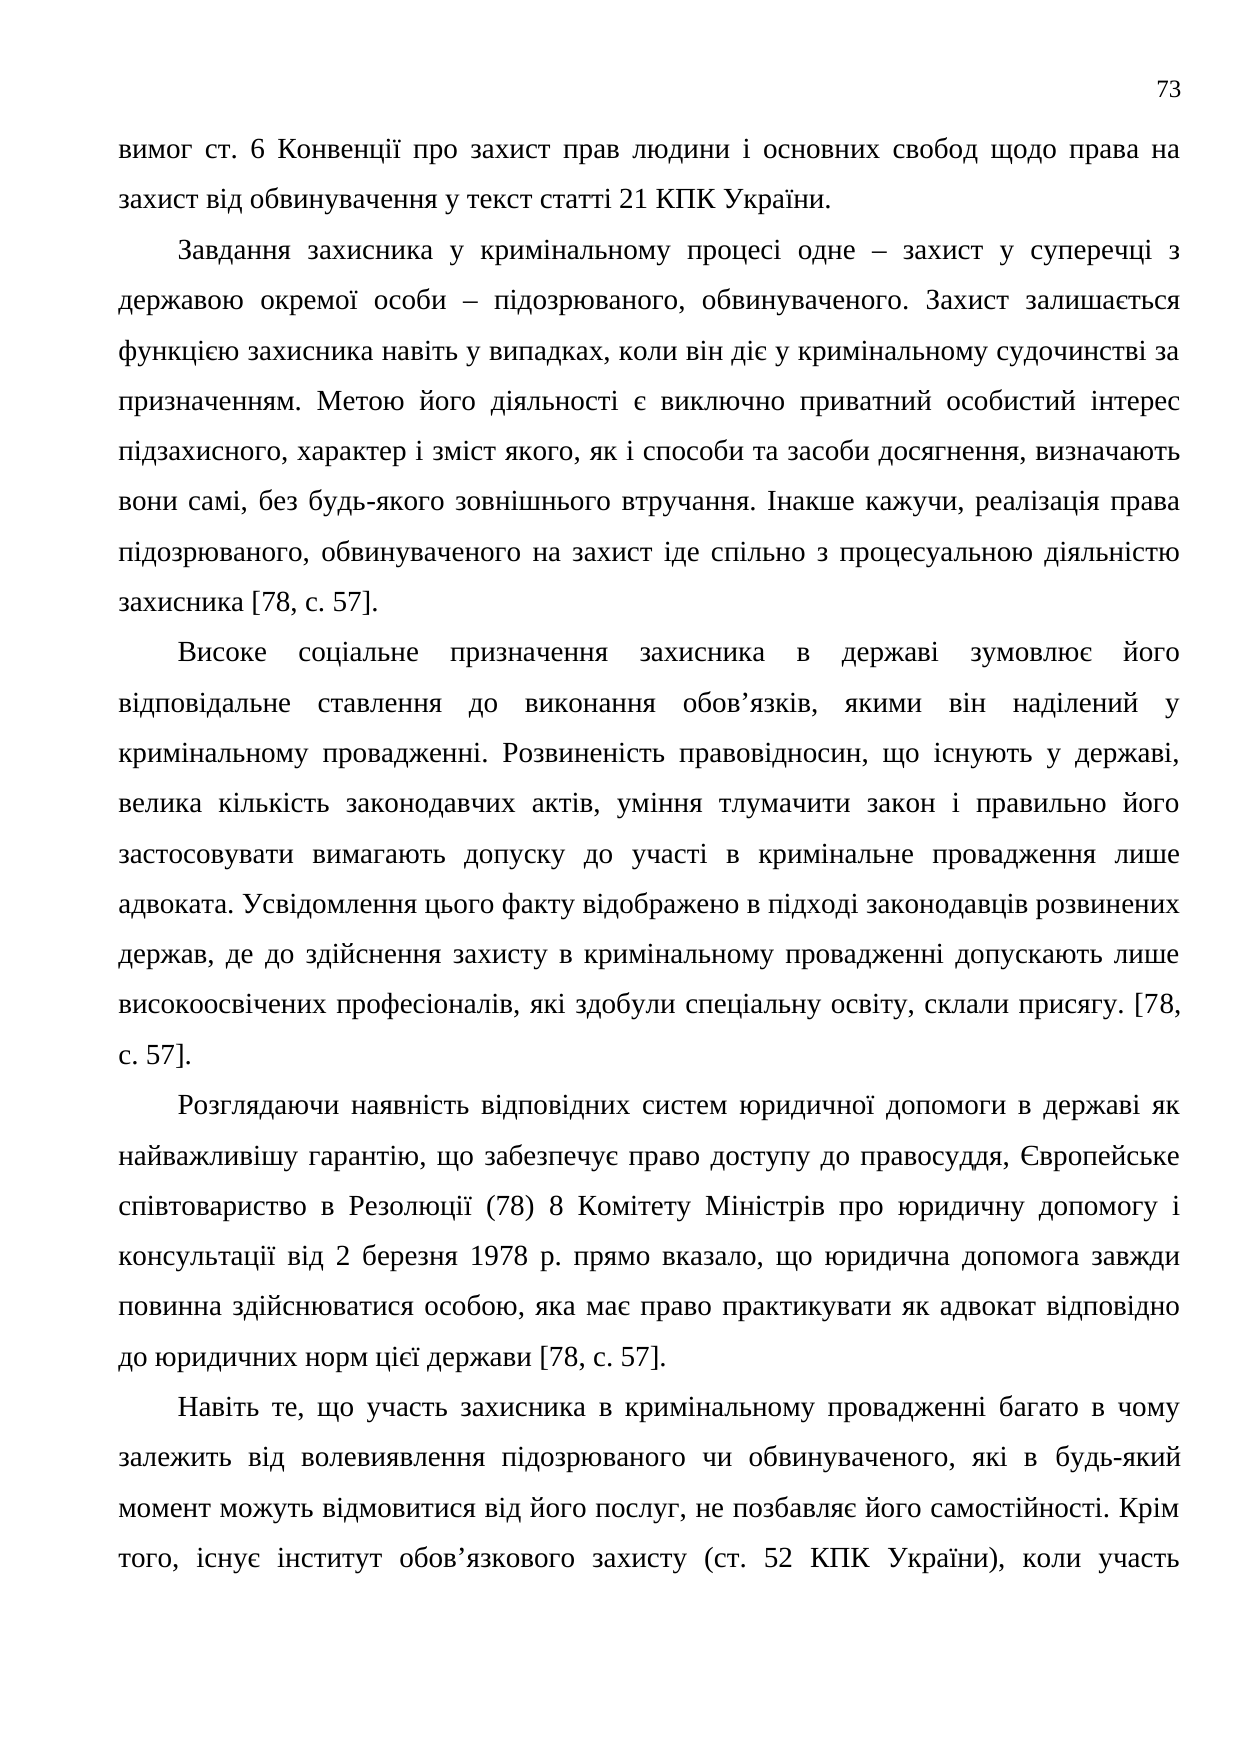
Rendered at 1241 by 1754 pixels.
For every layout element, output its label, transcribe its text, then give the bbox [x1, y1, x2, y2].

text Завдання захисника у кримінальному процесі одне – захист у суперечці з державою окремої особи – підозрюваного, обвинуваченого. Захист залишається функцією захисника навіть у випадках, коли він діє у кримінальному судочинстві за призначенням. Метою його діяльності є виключно приватний особистий інтерес підзахисного, характер і зміст якого, як і способи та засоби досягнення, визначають вони самі, без будь-якого зовнішнього втручання. Інакше кажучи, реалізація права підозрюваного, обвинуваченого на захист іде спільно з процесуальною діяльністю захисника [78, с. 57]. [118, 232, 1181, 618]
text Розглядаючи наявність відповідних систем юридичної допомоги в державі як найважливішу гарантію, що забезпечує право доступу до правосуддя, Європейське співтовариство в Резолюції (78) 8 Комітету Міністрів про юридичну допомогу і консультації від 2 березня 1978 р. прямо вказало, що юридична допомога завжди повинна здійснюватися особою, яка має право практикувати як адвокат відповідно до юридичних норм цієї держави [78, с. 57]. [118, 1087, 1181, 1372]
text Високе соціальне призначення захисника в державі зумовлює його відповідальне ставлення до виконання обов’язків, якими він наділений у кримінальному провадженні. Розвиненість правовідносин, що існують у державі, велика кількість законодавчих актів, уміння тлумачити закон і правильно його застосовувати вимагають допуску до участі в кримінальне провадження лише адвоката. Усвідомлення цього факту відображено в підході законодавців розвинених держав, де до здійснення захисту в кримінальному провадженні допускають лише високоосвічених професіоналів, які здобули спеціальну освіту, склали присягу. [78, с. 57]. [118, 634, 1181, 1071]
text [118, 131, 1181, 215]
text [118, 1389, 1181, 1574]
